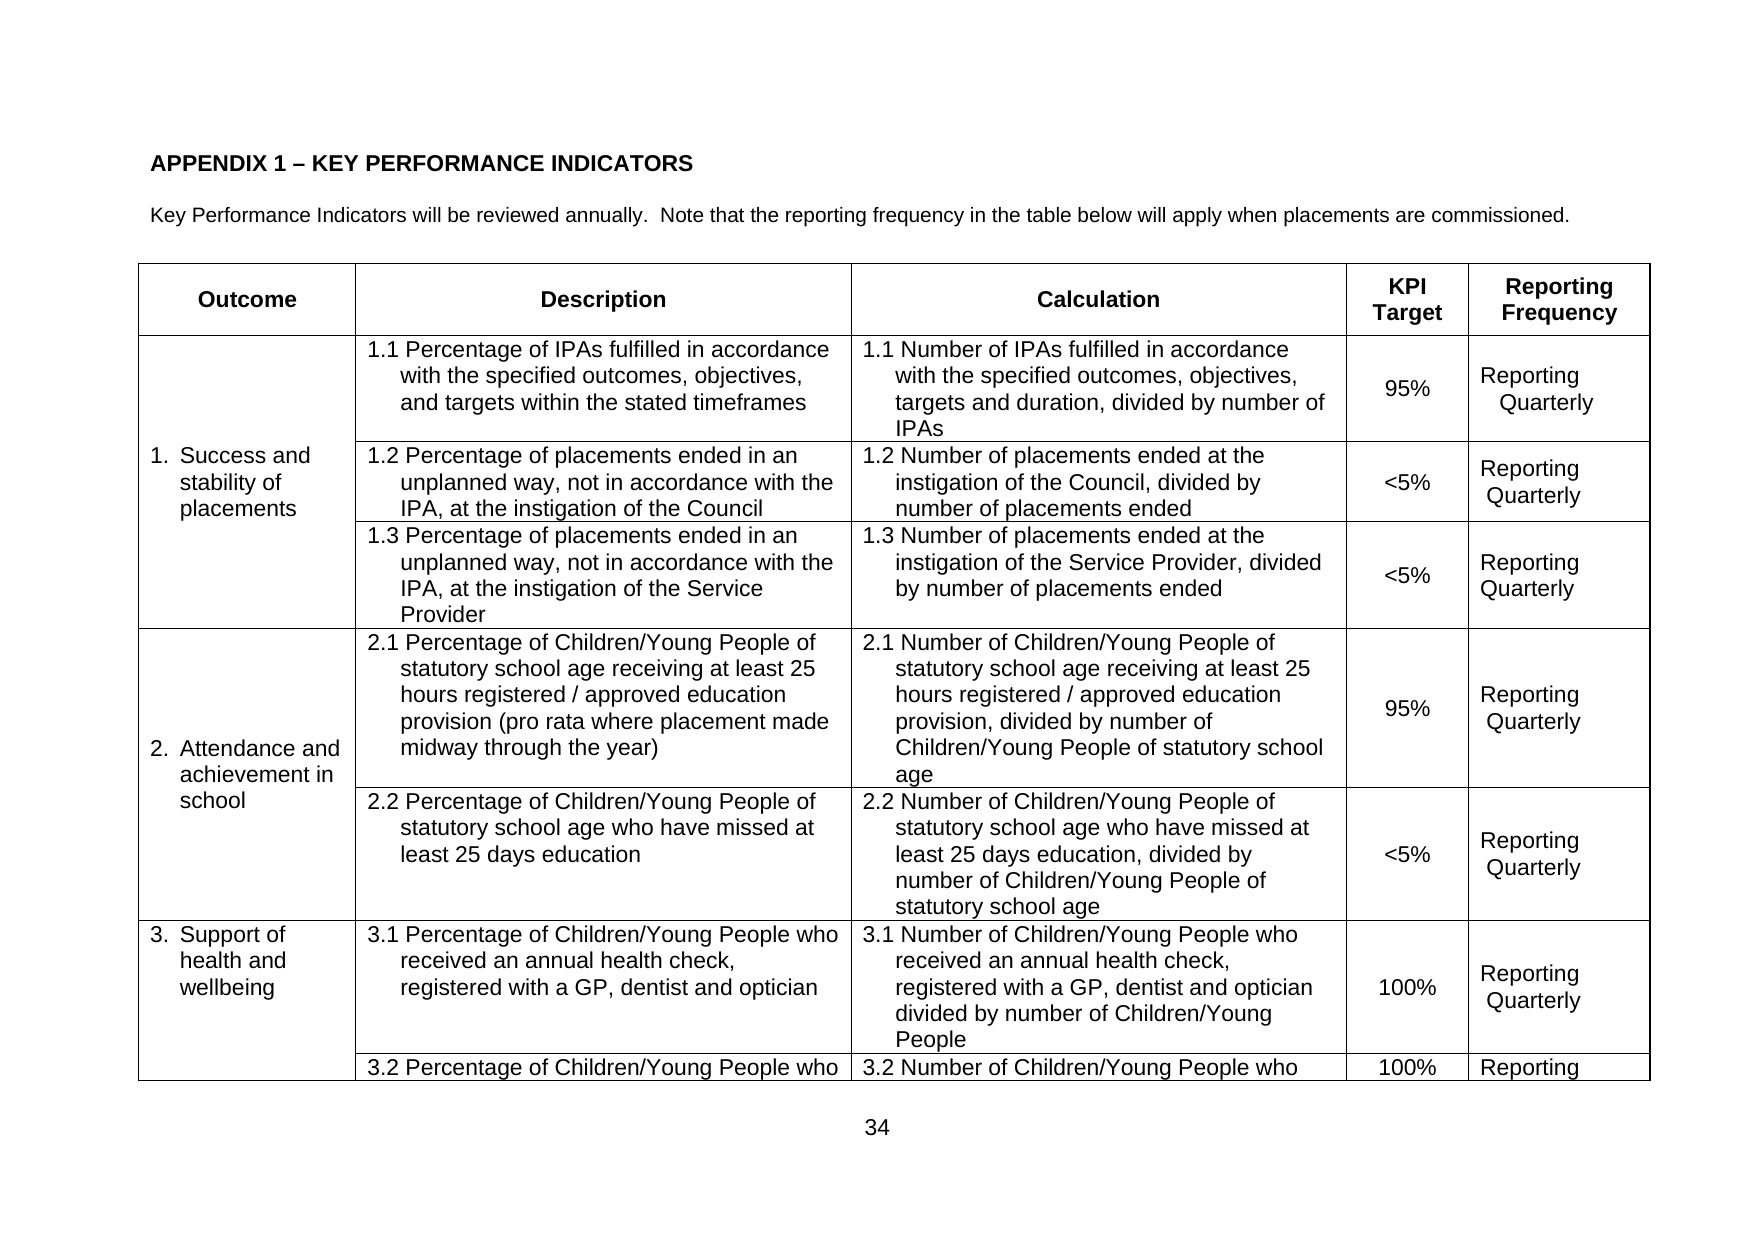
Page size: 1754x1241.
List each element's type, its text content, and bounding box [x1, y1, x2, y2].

table_cell <5% [1347, 788, 1468, 920]
table_cell Reporting Quarterly [1469, 921, 1649, 1052]
table_cell <5% [1347, 522, 1468, 628]
table_cell 1.3 Percentage of placements ended in an unplanned way, not in accordance with the IPA, at the instigation of the Service Provider [356, 522, 851, 628]
text Key Performance Indicators will be reviewed annually. Note that the reporting frequency in the table below will apply when placements are commissioned. [150, 203, 1604, 227]
table_cell 2.2 Percentage of Children/Young People of statutory school age who have missed at least 25 days education [356, 788, 851, 920]
table_cell Reporting Quarterly [1469, 336, 1649, 441]
table_cell Support of health and wellbeing [139, 921, 355, 1080]
table_cell 1.1 Percentage of IPAs fulfilled in accordance with the specified outcomes, objectives, and targets within the stated timeframes [356, 336, 851, 441]
table_cell 100% [1347, 921, 1468, 1052]
table_header Outcome [139, 264, 355, 335]
table_cell 1.1 Number of IPAs fulfilled in accordance with the specified outcomes, objectives, targets and duration, divided by number of IPAs [852, 336, 1346, 441]
subtitle APPENDIX 1 – KEY PERFORMANCE INDICATORS [150, 150, 1604, 176]
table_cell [852, 1054, 1346, 1080]
table_header KPI Target [1347, 264, 1468, 335]
table_cell 2.1 Number of Children/Young People of statutory school age receiving at least 25 hours registered / approved education provision, divided by number of Children/Young People of statutory school age [852, 629, 1346, 787]
table_header Calculation [852, 264, 1346, 335]
table_cell 100% [1347, 1054, 1468, 1080]
table_cell Reporting Quarterly [1469, 788, 1649, 920]
table_cell Reporting Quarterly [1469, 522, 1649, 628]
table_cell Success and stability of placements [139, 336, 355, 628]
table_cell Reporting Quarterly [1469, 442, 1649, 521]
table_cell 95% [1347, 336, 1468, 441]
table_header Reporting Frequency [1469, 264, 1649, 335]
table_cell 1.3 Number of placements ended at the instigation of the Service Provider, divided by number of placements ended [852, 522, 1346, 628]
table_cell 3.1 Number of Children/Young People who received an annual health check, registered with a GP, dentist and optician divided by number of Children/Young People [852, 921, 1346, 1052]
table_cell 2.1 Percentage of Children/Young People of statutory school age receiving at least 25 hours registered / approved education provision (pro rata where placement made midway through the year) [356, 629, 851, 787]
table_cell Reporting Quarterly [1469, 629, 1649, 787]
table_cell 2.2 Number of Children/Young People of statutory school age who have missed at least 25 days education, divided by number of Children/Young People of statutory school age [852, 788, 1346, 920]
table_cell 3.1 Percentage of Children/Young People who received an annual health check, registered with a GP, dentist and optician [356, 921, 851, 1052]
table_cell Reporting Quarterly [1469, 1054, 1649, 1080]
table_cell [356, 1054, 851, 1080]
table_cell 1.2 Number of placements ended at the instigation of the Council, divided by number of placements ended [852, 442, 1346, 521]
table_cell 1.2 Percentage of placements ended in an unplanned way, not in accordance with the IPA, at the instigation of the Council [356, 442, 851, 521]
table_header Description [356, 264, 851, 335]
table_cell 95% [1347, 629, 1468, 787]
table_cell Attendance and achievement in school [139, 629, 355, 920]
table_cell <5% [1347, 442, 1468, 521]
